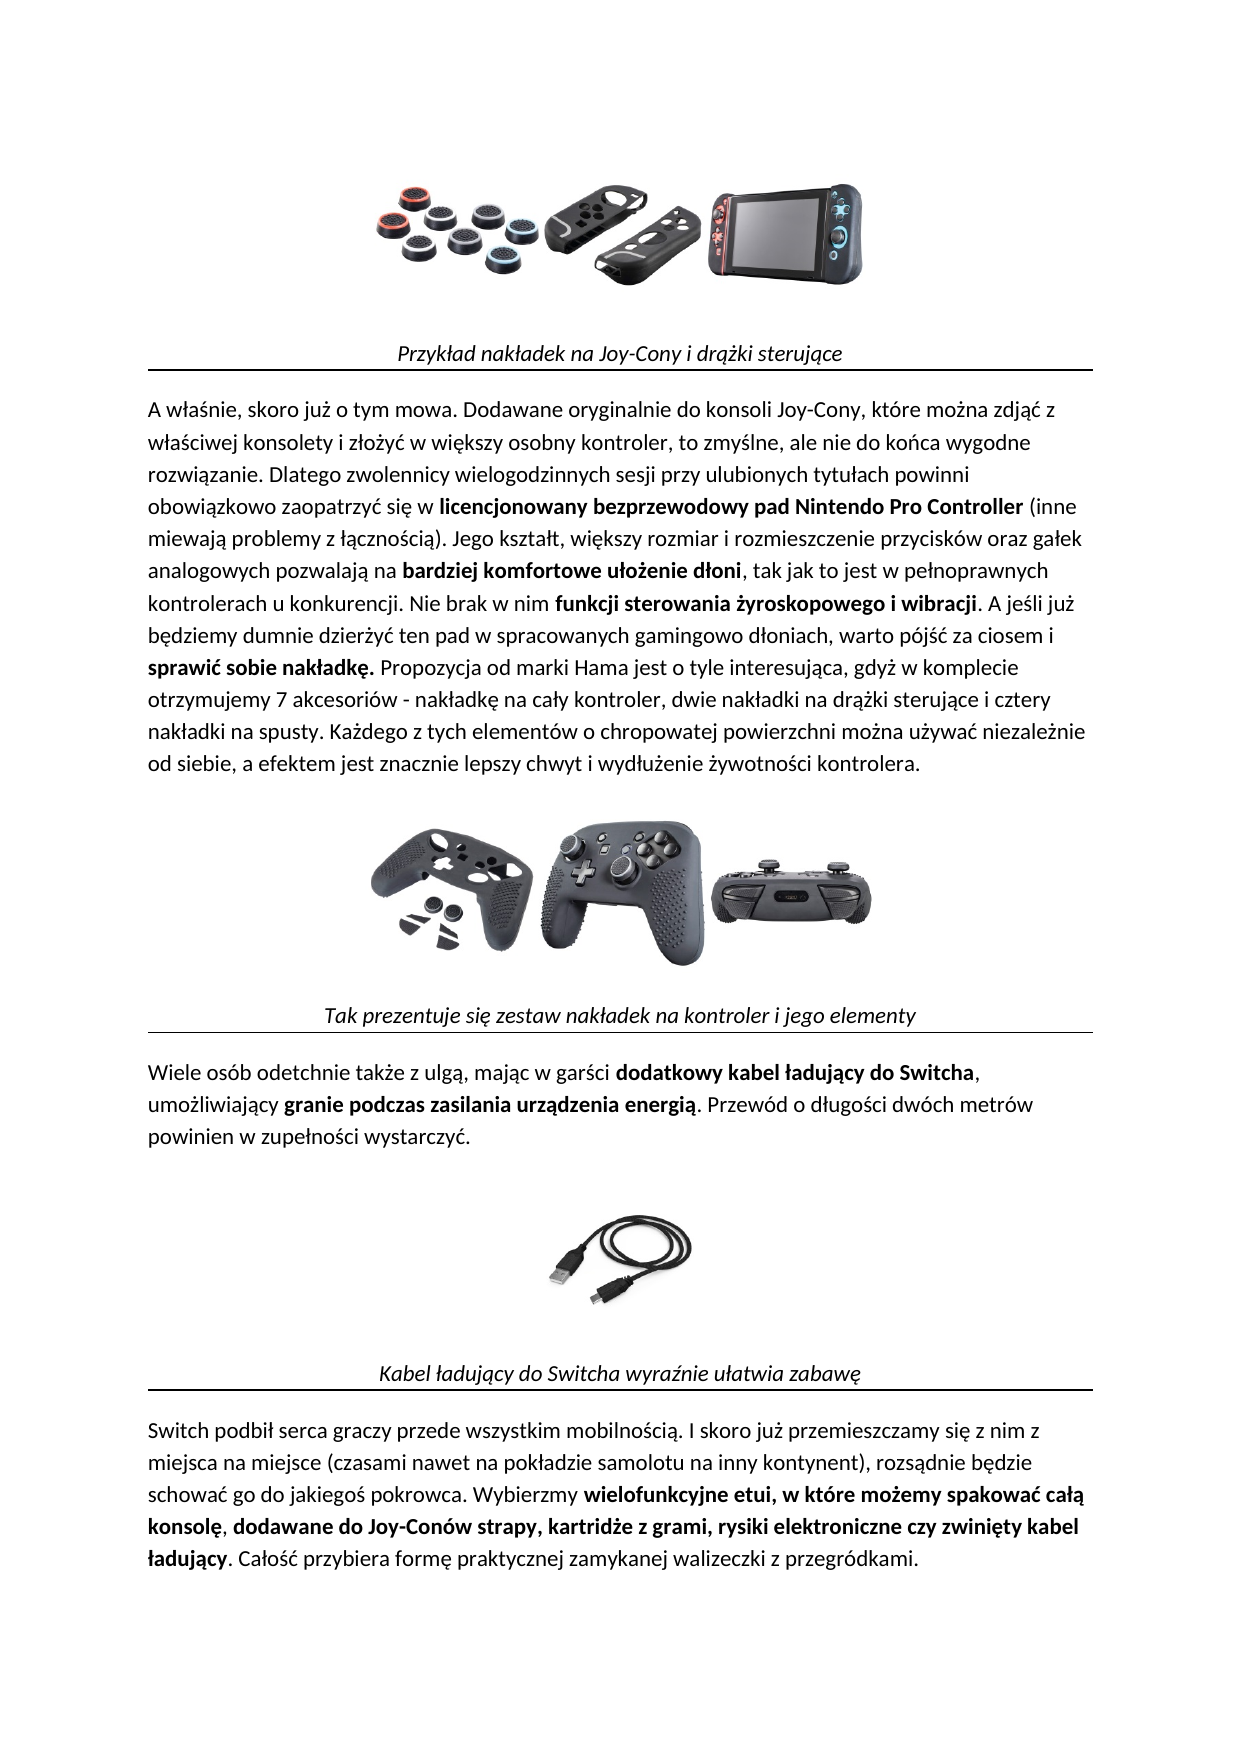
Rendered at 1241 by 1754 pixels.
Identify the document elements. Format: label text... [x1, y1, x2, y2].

picture [365, 802, 876, 977]
picture [540, 1175, 700, 1335]
text Przykład nakładek na Joy-Cony i drążki sterujące [148, 339, 1093, 369]
text Kabel ładujący do Switcha wyraźnie ułatwia zabawę [148, 1359, 1093, 1389]
text Wiele osób odetchnie także z ulgą, mając w garści dodatkowy kabel ładujący do Switcha, umożliwiający granie podczas zasilania urządzenia energią. Przewód o długości dwóch metrów powinien w zupełności wystarczyć. [148, 1058, 1093, 1150]
text Switch podbił serca graczy przede wszystkim mobilnością. I skoro już przemieszczamy się z nim z miejsca na miejsce (czasami nawet na pokładzie samolotu na inny kontynent), rozsądnie będzie schować go do jakiegoś pokrowca. Wybierzmy wielofunkcyjne etui, w które możemy spakować całą konsolę, dodawane do Joy-Conów strapy, kartridże z grami, rysiki elektroniczne czy zwinięty kabel ładujący. Całość przybiera formę praktycznej zamykanej walizeczki z przegródkami. [148, 1416, 1093, 1573]
text Tak prezentuje się zestaw nakładek na kontroler i jego elementy [148, 1001, 1093, 1032]
text A właśnie, skoro już o tym mowa. Dodawane oryginalnie do konsoli Joy-Cony, które można zdjąć z właściwej konsolety i złożyć w większy osobny kontroler, to zmyślne, ale nie do końca wygodne rozwiązanie. Dlatego zwolennicy wielogodzinnych sesji przy ulubionych tytułach powinni obowiązkowo zaopatrzyć się w licencjonowany bezprzewodowy pad Nintendo Pro Controller (inne miewają problemy z łącznością). Jego kształt, większy rozmiar i rozmieszczenie przycisków oraz gałek analogowych pozwalają na bardziej komfortowe ułożenie dłoni, tak jak to jest w pełnoprawnych kontrolerach u konkurencji. Nie brak w nim funkcji sterowania żyroskopowego i wibracji. A jeśli już będziemy dumnie dzierżyć ten pad w spracowanych gamingowo dłoniach, warto pójść za ciosem i sprawić sobie nakładkę. Propozycja od marki Hama jest o tyle interesująca, gdyż w komplecie otrzymujemy 7 akcesoriów - nakładkę na cały kontroler, dwie nakładki na drążki sterujące i cztery nakładki na spusty. Każdego z tych elementów o chropowatej powierzchni można używać niezależnie od siebie, a efektem jest znacznie lepszy chwyt i wydłużenie żywotności kontrolera. [148, 396, 1093, 778]
picture [374, 147, 866, 314]
